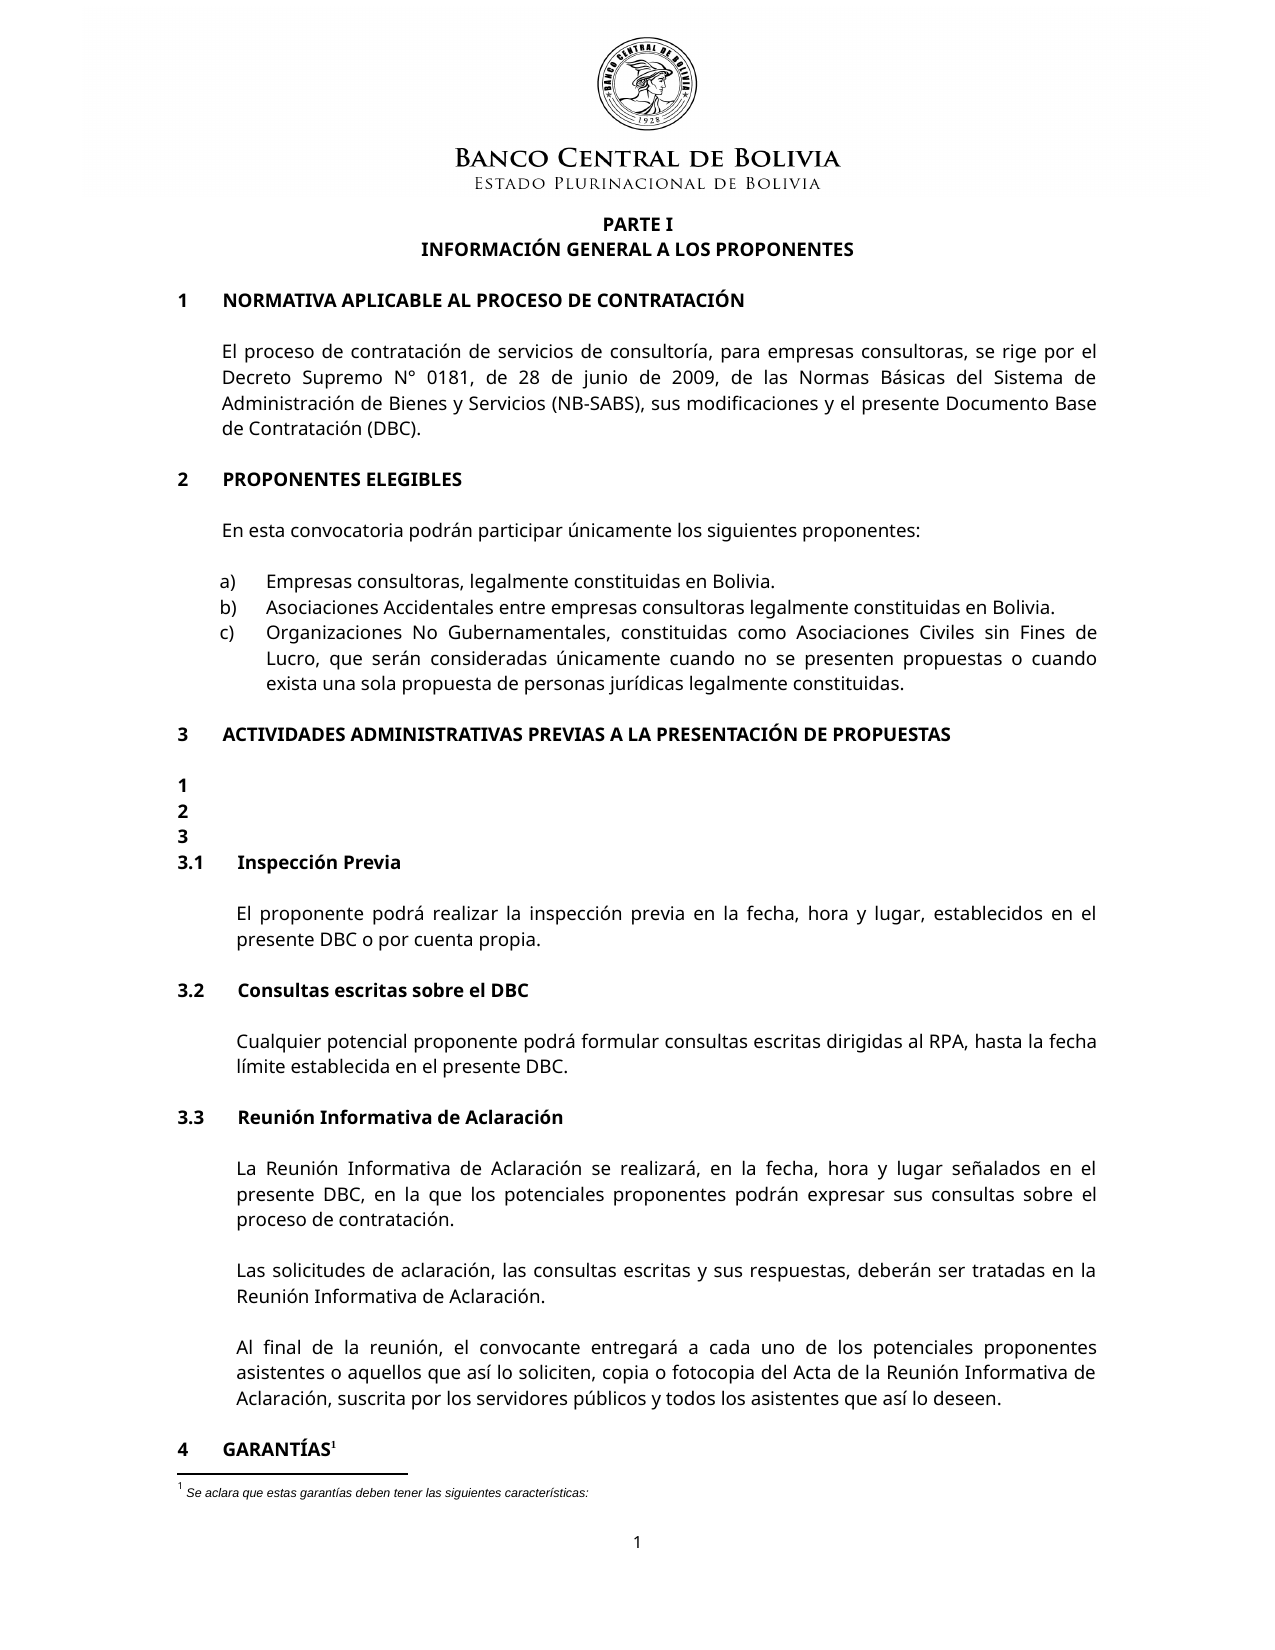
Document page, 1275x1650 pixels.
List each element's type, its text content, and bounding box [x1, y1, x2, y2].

title Consultas escritas sobre el DBC [177, 977, 1098, 1002]
text Las solicitudes de aclaración, las consultas escritas y sus respuestas, deberán ser tratadas en la Reunión Informativa de Aclaración. [236, 1258, 1098, 1309]
text El proceso de contratación de servicios de consultoría, para empresas consultoras, se rige por el Decreto Supremo N° 0181, de 28 de junio de 2009, de las Normas Básicas del Sistema de Administración de Bienes y Servicios (NB-SABS), sus modificaciones y el presente Documento Base de Contratación (DBC). [222, 339, 1098, 441]
title GARANTÍAS [177, 1436, 1098, 1462]
text Cualquier potencial proponente podrá formular consultas escritas dirigidas al RPA, hasta la fecha límite establecida en el presente DBC. [236, 1028, 1098, 1079]
text La Reunión Informativa de Aclaración se realizará, en la fecha, hora y lugar señalados en el presente DBC, en la que los potenciales proponentes podrán expresar sus consultas sobre el proceso de contratación. [236, 1156, 1098, 1232]
title PROPONENTES ELEGIBLES [177, 466, 1098, 492]
title NORMATIVA APLICABLE AL PROCESO DE CONTRATACIÓN [177, 288, 1098, 313]
text El proponente podrá realizar la inspección previa en la fecha, hora y lugar, establecidos en el presente DBC o por cuenta propia. [236, 900, 1098, 951]
title ACTIVIDADES ADMINISTRATIVAS PREVIAS A LA PRESENTACIÓN DE PROPUESTAS [177, 722, 1098, 747]
picture [81, 6, 1209, 197]
list Organizaciones No Gubernamentales, constituidas como Asociaciones Civiles sin Fines de Lucro, que serán consideradas únicamente cuando no se presenten propuestas o cuando exista una sola propuesta de personas jurídicas legalmente constituidas. [219, 619, 1098, 696]
list Asociaciones Accidentales entre empresas consultoras legalmente constituidas en Bolivia. [219, 594, 1098, 619]
list Empresas consultoras, legalmente constituidas en Bolivia. [219, 568, 1098, 594]
title Inspección Previa [177, 849, 1098, 875]
text INFORMACIÓN GENERAL A LOS PROPONENTES [177, 237, 1098, 262]
text Al final de la reunión, el convocante entregará a cada uno de los potenciales proponentes asistentes o aquellos que así lo soliciten, copia o fotocopia del Acta de la Reunión Informativa de Aclaración, suscrita por los servidores públicos y todos los asistentes que así lo deseen. [236, 1334, 1098, 1411]
title Reunión Informativa de Aclaración [177, 1104, 1098, 1130]
text PARTE I [177, 197, 1098, 237]
text En esta convocatoria podrán participar únicamente los siguientes proponentes: [177, 517, 1098, 543]
